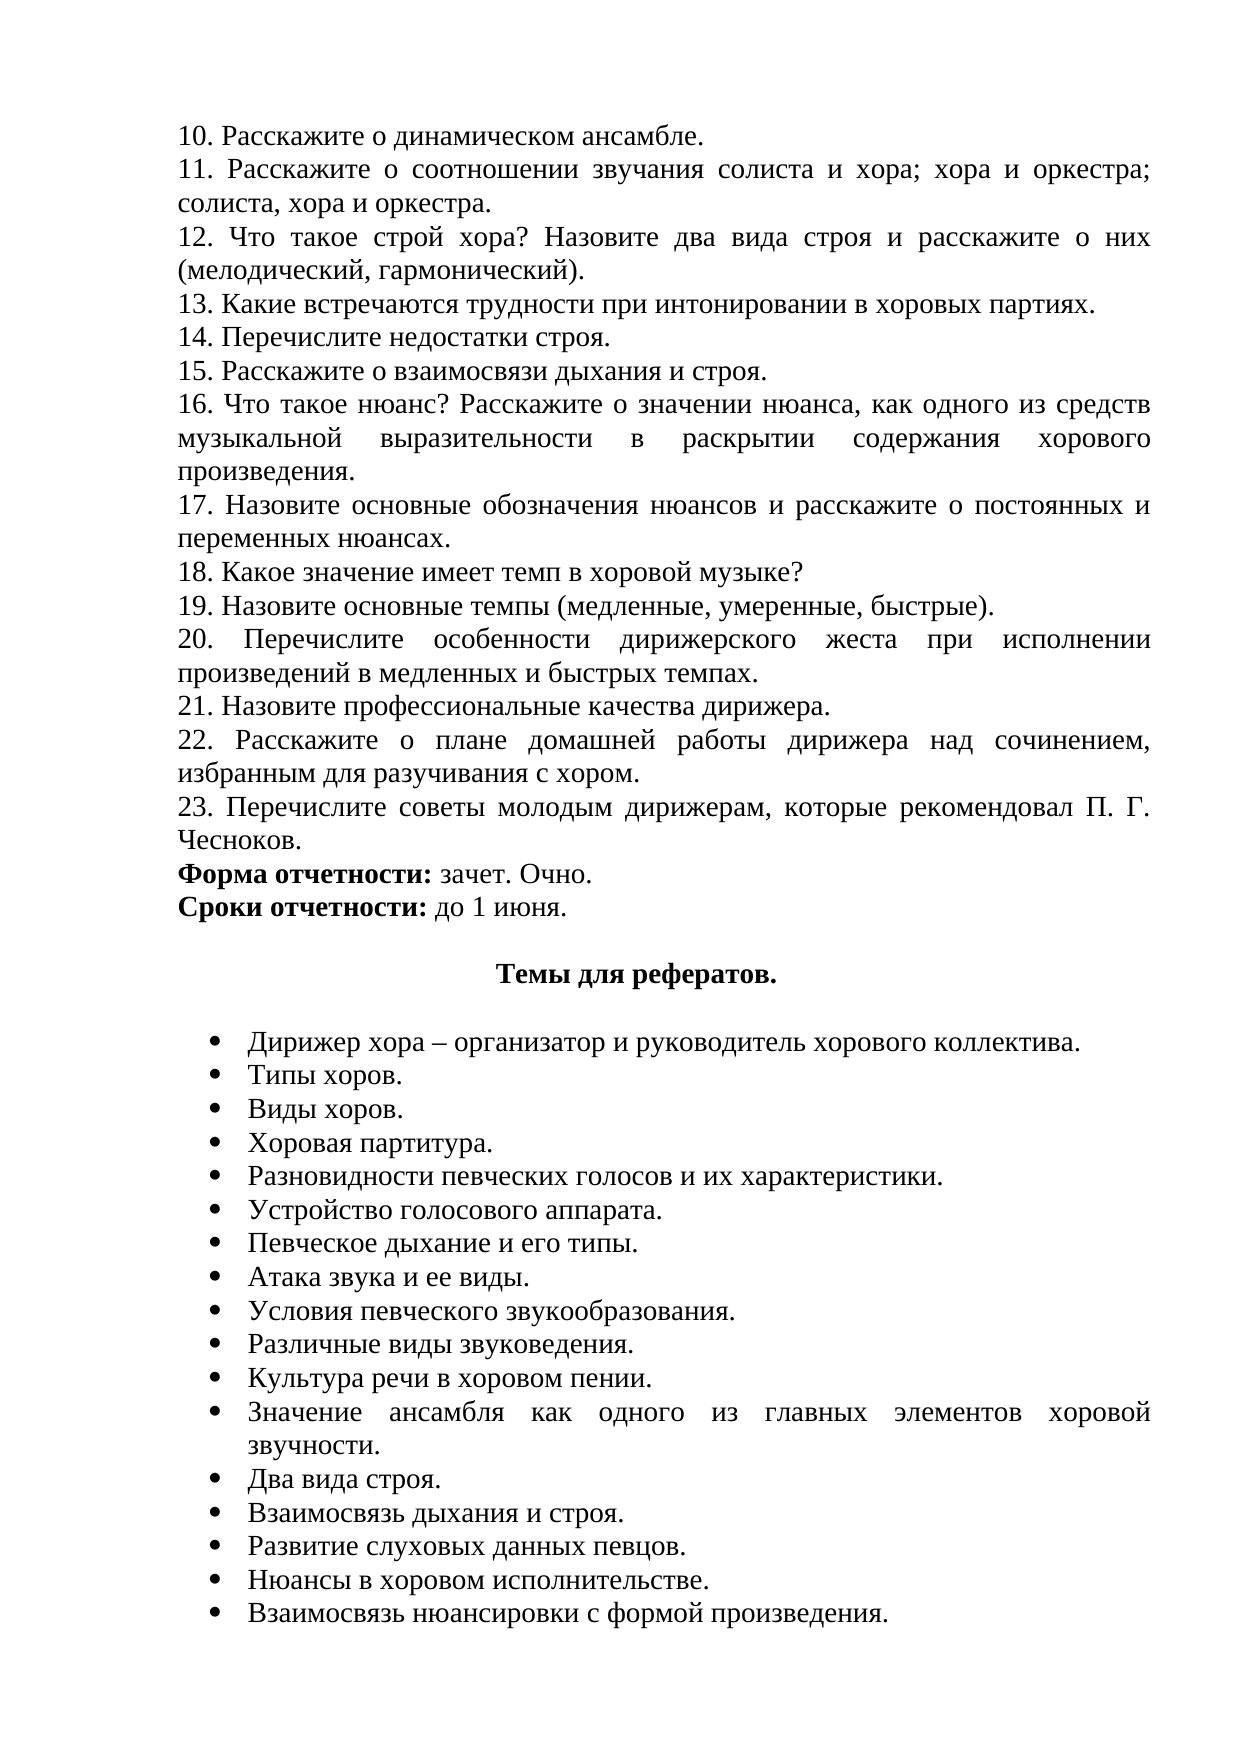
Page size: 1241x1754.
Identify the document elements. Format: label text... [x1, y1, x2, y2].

list Взаимосвязь нюансировки с формой произведения. [210, 1596, 1152, 1629]
list Атака звука и ее виды. [210, 1259, 1152, 1293]
list Культура речи в хоровом пении. [210, 1360, 1152, 1394]
text Сроки отчетности: до 1 июня. [177, 889, 1152, 923]
text 12. Что такое строй хора? Назовите два вида строя и расскажите о них (мелодический, гармонический). [177, 219, 1152, 286]
text 19. Назовите основные темпы (медленные, умеренные, быстрые). [177, 588, 1152, 621]
list Развитие слуховых данных певцов. [210, 1528, 1152, 1562]
list Взаимосвязь дыхания и строя. [210, 1495, 1152, 1528]
text 21. Назовите профессиональные качества дирижера. [177, 688, 1152, 722]
list Дирижер хора – организатор и руководитель хорового коллектива. [210, 1024, 1152, 1057]
list Значение ансамбля как одного из главных элементов хоровой звучности. [210, 1394, 1152, 1461]
text Темы для рефератов. [121, 957, 1152, 990]
list Различные виды звуковедения. [210, 1327, 1152, 1360]
text 14. Перечислите недостатки строя. [177, 319, 1152, 353]
text 17. Назовите основные обозначения нюансов и расскажите о постоянных и переменных нюансах. [177, 487, 1152, 554]
text 16. Что такое нюанс? Расскажите о значении нюанса, как одного из средств музыкальной выразительности в раскрытии содержания хорового произведения. [177, 386, 1152, 487]
text 20. Перечислите особенности дирижерского жеста при исполнении произведений в медленных и быстрых темпах. [177, 621, 1152, 688]
text 18. Какое значение имеет темп в хоровой музыке? [177, 554, 1152, 588]
list Певческое дыхание и его типы. [210, 1226, 1152, 1259]
text 15. Расскажите о взаимосвязи дыхания и строя. [177, 353, 1152, 386]
text 10. Расскажите о динамическом ансамбле. [177, 118, 1152, 152]
list Нюансы в хоровом исполнительстве. [210, 1562, 1152, 1596]
text 13. Какие встречаются трудности при интонировании в хоровых партиях. [177, 286, 1152, 319]
text 22. Расскажите о плане домашней работы дирижера над сочинением, избранным для разучивания с хором. [177, 722, 1152, 789]
list Условия певческого звукообразования. [210, 1293, 1152, 1327]
list Хоровая партитура. [210, 1125, 1152, 1158]
list Разновидности певческих голосов и их характеристики. [210, 1158, 1152, 1192]
list Типы хоров. [210, 1057, 1152, 1091]
list Устройство голосового аппарата. [210, 1192, 1152, 1226]
list Два вида строя. [210, 1461, 1152, 1495]
list Виды хоров. [210, 1091, 1152, 1125]
text Форма отчетности: зачет. Очно. [177, 856, 1152, 889]
text 23. Перечислите советы молодым дирижерам, которые рекомендовал П. Г. Чесноков. [177, 789, 1152, 856]
text 11. Расскажите о соотношении звучания солиста и хора; хора и оркестра; солиста, хора и оркестра. [177, 152, 1152, 219]
